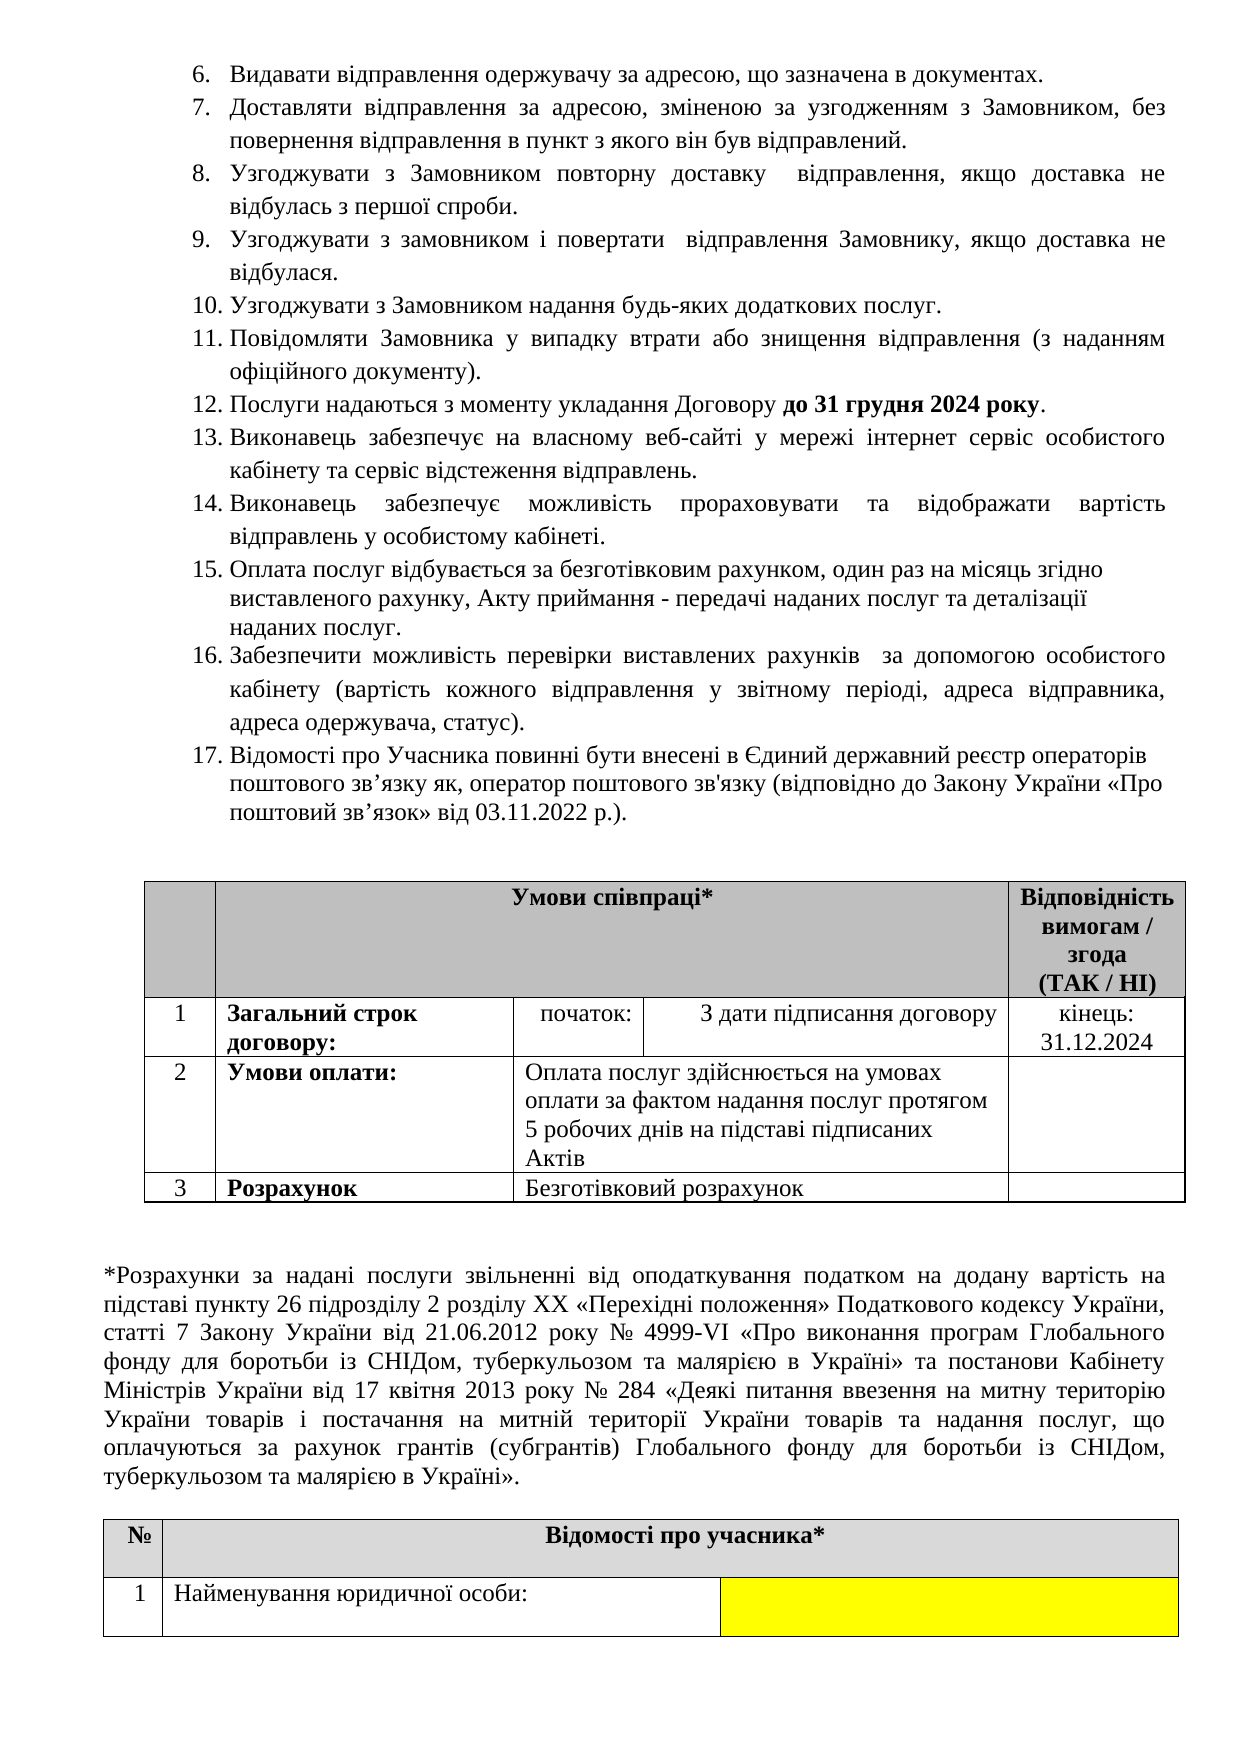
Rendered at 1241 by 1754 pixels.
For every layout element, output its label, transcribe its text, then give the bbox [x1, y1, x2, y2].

table_cell Оплата послуг здійснюється на умовах оплати за фактом надання послуг протягом 5 робочих днів на підставі підписаних Актів [514, 1057, 1008, 1172]
list Виконавець забезпечує можливість прораховувати та відображати вартість відправлень у особистому кабінеті. [192, 488, 1167, 550]
table_cell початок: [514, 998, 643, 1056]
list Відомості про Учасника повинні бути внесені в Єдиний державний реєстр операторів поштового зв’язку як, оператор поштового зв'язку (відповідно до Закону України «Про поштовий зв’язок» від 03.11.2022 р.). [192, 740, 1167, 826]
list Послуги надаються з моменту укладання Договору до 31 грудня 2024 року. [192, 389, 1167, 418]
table_header [145, 882, 215, 997]
table_cell 3 [145, 1173, 215, 1201]
table_cell 1 [104, 1578, 162, 1636]
table_cell Безготівковий розрахунок [514, 1173, 1008, 1201]
list Видавати відправлення одержувачу за адресою, що зазначена в документах. [192, 59, 1167, 88]
text *Розрахунки за надані послуги звільненні від оподаткування податком на додану вартість на підставі пункту 26 підрозділу 2 розділу XX «Перехідні положення» Податкового кодексу України, статті 7 Закону України від 21.06.2012 року № 4999-VI «Про виконання програм Глобального фонду для боротьби із СНІДом, туберкульозом та малярією в Україні» та постанови Кабінету Міністрів України від 17 квітня 2013 року № 284 «Деякі питання ввезення на митну територію України товарів і постачання на митній території України товарів та надання послуг, що оплачуються за рахунок грантів (субгрантів) Глобального фонду для боротьби із СНІДом, туберкульозом та малярією в Україні». [103, 1260, 1167, 1490]
list Оплата послуг відбувається за безготівковим рахунком, один раз на місяць згідно виставленого рахунку, Акту приймання - передачі наданих послуг та деталізації наданих послуг. [192, 554, 1167, 641]
table_cell [1009, 1057, 1184, 1172]
list Узгоджувати з Замовником надання будь-яких додаткових послуг. [192, 290, 1167, 319]
list Забезпечити можливість перевірки виставлених рахунків за допомогою особистого кабінету (вартість кожного відправлення у звітному періоді, адреса відправника, адреса одержувача, статус). [192, 641, 1167, 735]
list Доставляти відправлення за адресою, зміненою за узгодженням з Замовником, без повернення відправлення в пункт з якого він був відправлений. [192, 92, 1167, 154]
list Виконавець забезпечує на власному веб-сайті у мережі інтернет сервіс особистого кабінету та сервіс відстеження відправлень. [192, 422, 1167, 484]
table_cell кінець: 31.12.2024 [1009, 998, 1184, 1056]
list Повідомляти Замовника у випадку втрати або знищення відправлення (з наданням офіційного документу). [192, 323, 1167, 385]
table_cell 1 [145, 998, 215, 1056]
table_cell Умови оплати: [216, 1057, 513, 1172]
table_cell Загальний строк договору: [216, 998, 513, 1056]
table_header № [104, 1520, 162, 1577]
table_cell Найменування юридичної особи: [163, 1578, 720, 1636]
list Узгоджувати з замовником і повертати відправлення Замовнику, якщо доставка не відбулася. [192, 224, 1167, 286]
table_cell 2 [145, 1057, 215, 1172]
table_cell З дати підписання договору [644, 998, 1008, 1056]
table_cell Розрахунок [216, 1173, 513, 1201]
table_header Умови співпраці* [216, 882, 1008, 997]
table_cell [721, 1578, 1178, 1636]
table_header Відомості про учасника* [163, 1520, 1178, 1577]
table_header Відповідність вимогам / згода (ТАК / НІ) [1009, 882, 1185, 997]
table_cell [1009, 1173, 1184, 1201]
list Узгоджувати з Замовником повторну доставку відправлення, якщо доставка не відбулась з першої спроби. [192, 158, 1167, 220]
